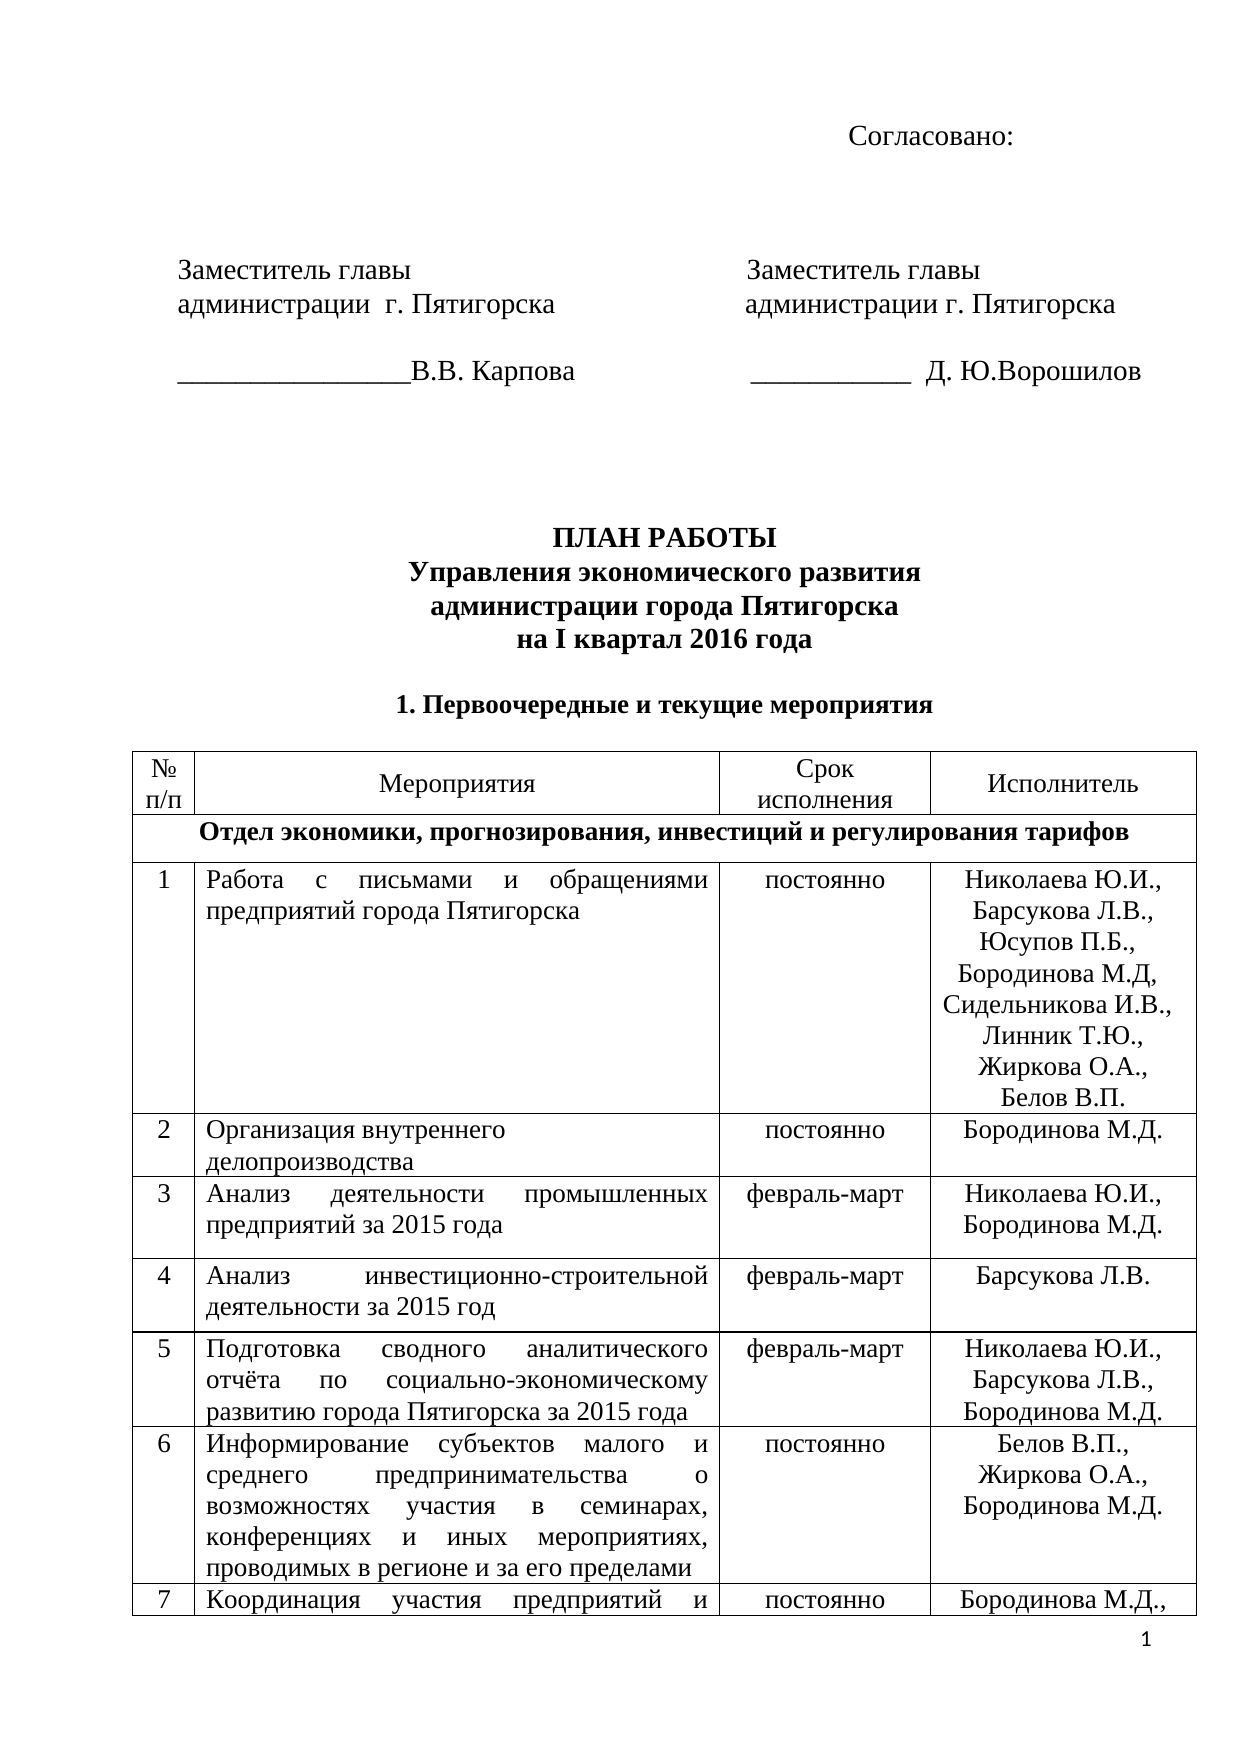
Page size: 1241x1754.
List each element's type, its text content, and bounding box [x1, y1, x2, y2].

table_header Исполнитель [931, 752, 1196, 814]
table_cell Николаева Ю.И., Барсукова Л.В., Бородинова М.Д. [931, 1333, 1196, 1426]
table_cell Бородинова М.Д. [931, 1114, 1196, 1176]
text Согласовано: [177, 118, 1152, 152]
table_cell 5 [133, 1333, 194, 1426]
text ПЛАН РАБОТЫ [177, 521, 1152, 554]
table_cell 2 [133, 1114, 194, 1176]
table_cell Николаева Ю.И., Барсукова Л.В., Юсупов П.Б., Бородинова М.Д, Сидельникова И.В., Линник Т.Ю., Жиркова О.А., Белов В.П. [931, 863, 1196, 1112]
table_cell постоянно [720, 863, 930, 1112]
table_cell Информирование субъектов малого и среднего предпринимательства о возможностях участия в семинарах, конференциях и иных мероприятиях, проводимых в регионе и за его пределами [195, 1427, 719, 1583]
table_cell 4 [133, 1259, 194, 1331]
table_cell Анализ деятельности промышленных предприятий за 2015 года [195, 1177, 719, 1258]
table_header Срок исполнения [720, 752, 930, 814]
text на I квартал 2016 года [177, 621, 1152, 655]
table_cell Отдел экономики, прогнозирования, инвестиций и регулирования тарифов [133, 815, 1196, 862]
table_cell февраль-март [720, 1259, 930, 1331]
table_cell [195, 1584, 719, 1615]
table_cell Анализ инвестиционно-строительной деятельности за 2015 год [195, 1259, 719, 1331]
table_cell 6 [133, 1427, 194, 1583]
table_cell февраль-март [720, 1333, 930, 1426]
table_cell постоянно [720, 1427, 930, 1583]
table_cell Работа с письмами и обращениями предприятий города Пятигорска [195, 863, 719, 1112]
table_cell 1 [133, 863, 194, 1112]
text администрации г. Пятигорска администрации г. Пятигорска [177, 286, 1152, 319]
text ________________В.В. Карпова ___________ Д. Ю.Ворошилов [177, 353, 1152, 386]
table_cell 7 [133, 1584, 194, 1615]
table_cell Барсукова Л.В. [931, 1259, 1196, 1331]
table_cell постоянно [720, 1584, 930, 1615]
table_cell Николаева Ю.И., Бородинова М.Д. [931, 1177, 1196, 1258]
table_cell 3 [133, 1177, 194, 1258]
text Управления экономического развития [177, 554, 1152, 588]
table_header № п/п [133, 752, 194, 814]
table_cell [931, 1427, 1196, 1583]
table_cell постоянно [720, 1114, 930, 1176]
text 1. Первоочередные и текущие мероприятия [177, 688, 1152, 719]
text администрации города Пятигорска [177, 588, 1152, 621]
table_cell февраль-март [720, 1177, 930, 1258]
text Заместитель главы Заместитель главы [177, 252, 1152, 286]
table_cell Организация внутреннего делопроизводства [195, 1114, 719, 1176]
table_cell Подготовка сводного аналитического отчёта по социально-экономическому развитию города Пятигорска за 2015 года [195, 1333, 719, 1426]
table_cell Бородинова М.Д., [931, 1584, 1196, 1615]
table_header Мероприятия [195, 752, 719, 814]
